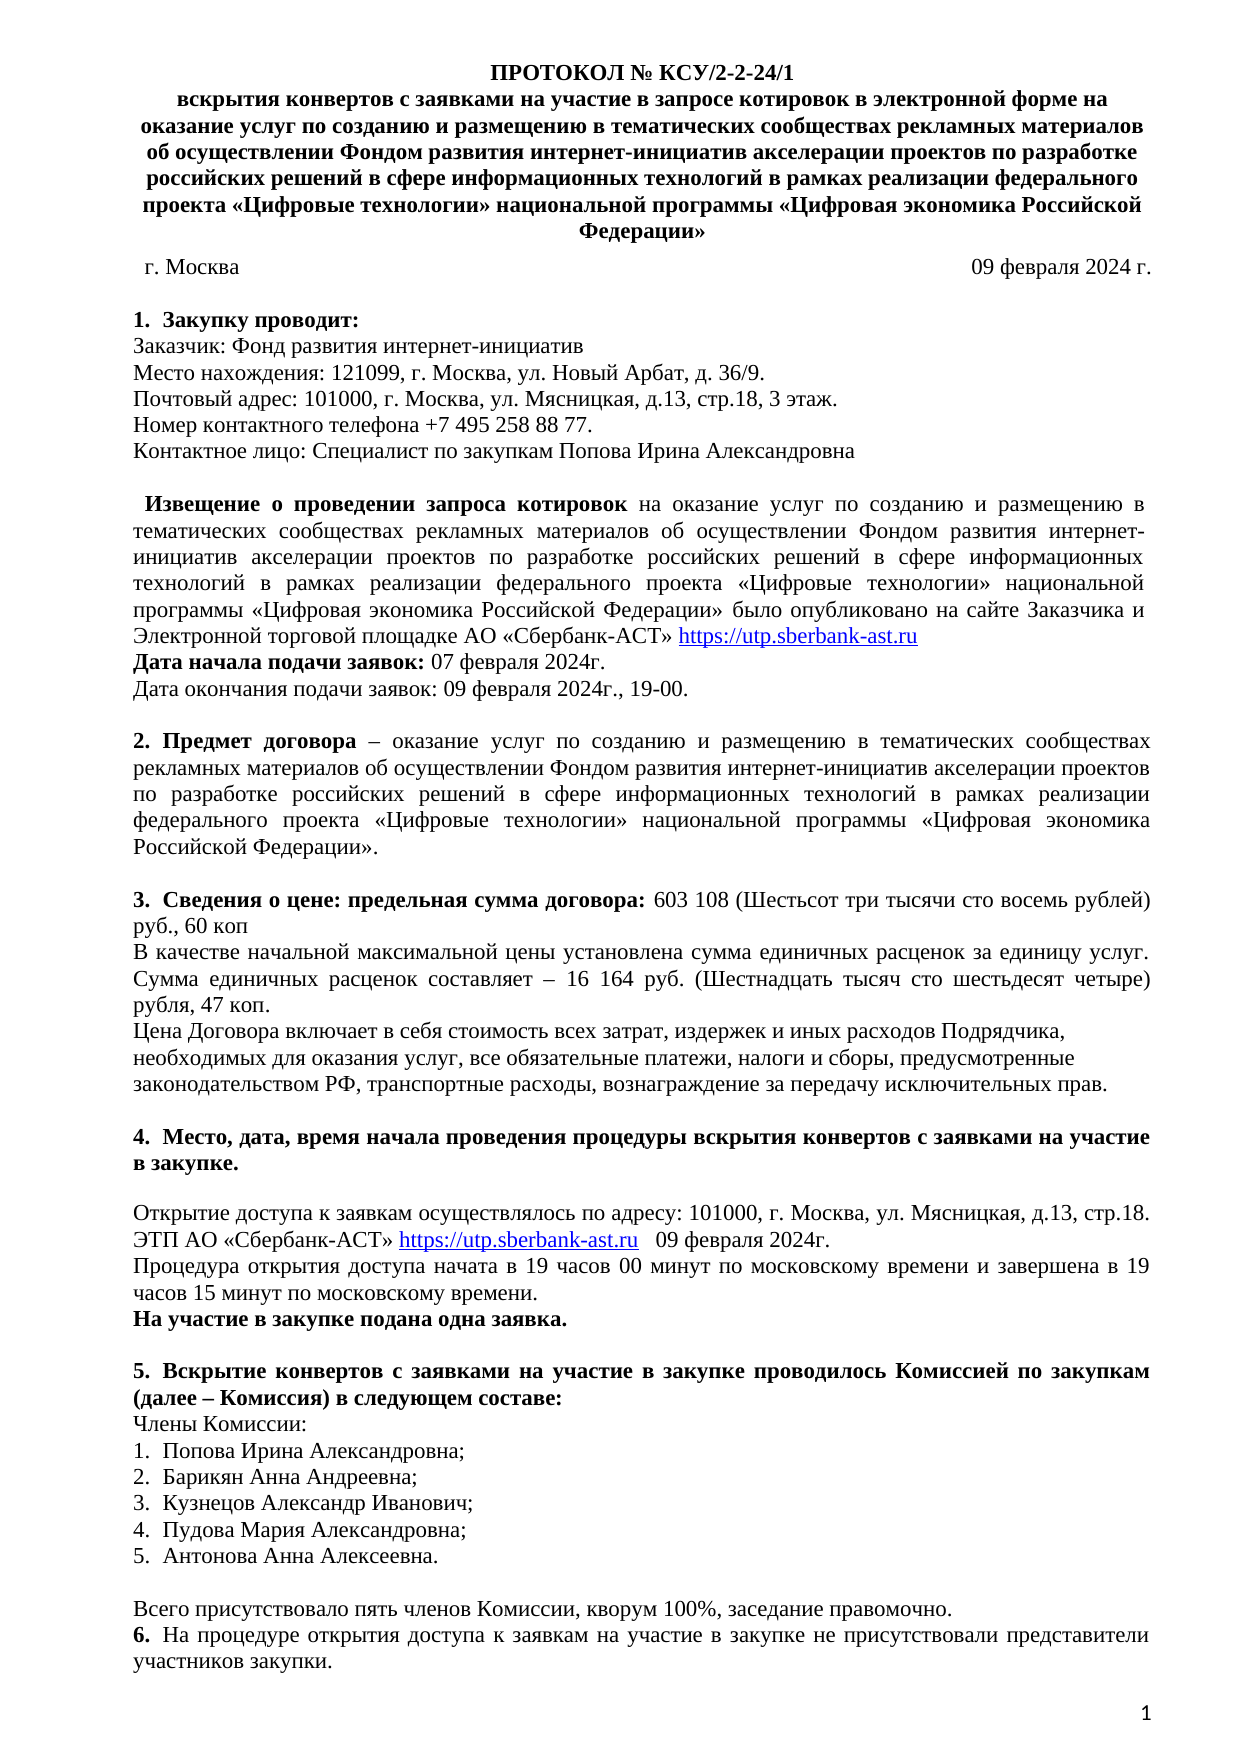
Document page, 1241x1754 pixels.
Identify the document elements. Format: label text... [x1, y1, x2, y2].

list Сведения о цене: предельная сумма договора: 603 108 (Шестьсот три тысячи сто восемь рублей) руб., 60 коп [133, 886, 1152, 938]
list Цена Договора включает в себя стоимость всех затрат, издержек и иных расходов Подрядчика, необходимых для оказания услуг, все обязательные платежи, налоги и сборы, предусмотренные законодательством РФ, транспортные расходы, вознаграждение за передачу исключительных прав. [133, 1017, 1152, 1096]
list Закупку проводит: [133, 306, 1152, 332]
list Антонова Анна Алексеевна. [133, 1542, 1152, 1568]
list Пудова Мария Александровна; [133, 1516, 1152, 1542]
text Почтовый адрес: 101000, г. Москва, ул. Мясницкая, д.13, стр.18, 3 этаж. [133, 385, 1152, 411]
table_header г. Москва [133, 253, 657, 279]
list Место, дата, время начала проведения процедуры вскрытия конвертов с заявками на участие в закупке. [133, 1123, 1152, 1176]
list На процедуре открытия доступа к заявкам на участие в закупке не присутствовали представители участников закупки. [133, 1621, 1152, 1674]
text На участие в закупке подана одна заявка. [133, 1305, 1152, 1331]
text Процедура открытия доступа начата в 19 часов 00 минут по московскому времени и завершена в 19 часов 15 минут по московскому времени. [133, 1252, 1152, 1305]
text ПРОТОКОЛ № КСУ/2-2-24/1 [133, 59, 1152, 85]
text Номер контактного телефона +7 495 258 88 77. [133, 411, 1152, 438]
text Заказчик: Фонд развития интернет-инициатив [133, 332, 1152, 358]
list Попова Ирина Александровна; [133, 1437, 1152, 1463]
text Открытие доступа к заявкам осуществлялось по адресу: 101000, г. Москва, ул. Мясницкая, д.13, стр.18. ЭТП АО «Сбербанк-АСТ» https://utp.sberbank-ast.ru 09 февраля 2024г. [133, 1199, 1152, 1252]
text Члены Комиссии: [133, 1410, 1152, 1437]
list Предмет договора – оказание услуг по созданию и размещению в тематических сообществах рекламных материалов об осуществлении Фондом развития интернет-инициатив акселерации проектов по разработке российских решений в сфере информационных технологий в рамках реализации федерального проекта «Цифровые технологии» национальной программы «Цифровая экономика Российской Федерации». [133, 727, 1152, 859]
text вскрытия конвертов с заявками на участие в запросе котировок в электронной форме на оказание услуг по созданию и размещению в тематических сообществах рекламных материалов об осуществлении Фондом развития интернет-инициатив акселерации проектов по разработке российских решений в сфере информационных технологий в рамках реализации федерального проекта «Цифровые технологии» национальной программы «Цифровая экономика Российской Федерации» [133, 85, 1152, 243]
list Кузнецов Александр Иванович; [133, 1489, 1152, 1516]
table_header 09 февраля 2024 г. [657, 253, 1163, 279]
text В качестве начальной максимальной цены установлена сумма единичных расценок за единицу услуг. Сумма единичных расценок составляет – 16 164 руб. (Шестнадцать тысяч сто шестьдесят четыре) рубля, 47 коп. [133, 938, 1152, 1017]
text Контактное лицо: Специалист по закупкам Попова Ирина Александровна [133, 438, 1152, 464]
list Вскрытие конвертов с заявками на участие в закупке проводилось Комиссией по закупкам (далее – Комиссия) в следующем составе: [133, 1358, 1152, 1410]
text Дата начала подачи заявок: 07 февраля 2024г. [133, 648, 1152, 675]
text Извещение о проведении запроса котировок на оказание услуг по созданию и размещению в тематических сообществах рекламных материалов об осуществлении Фондом развития интернет-инициатив акселерации проектов по разработке российских решений в сфере информационных технологий в рамках реализации федерального проекта «Цифровые технологии» национальной программы «Цифровая экономика Российской Федерации» было опубликовано на сайте Заказчика и Электронной торговой площадке АО «Сбербанк-АСТ» https://utp.sberbank-ast.ru [133, 490, 1146, 648]
text Всего присутствовало пять членов Комиссии, кворум 100%, заседание правомочно. [133, 1595, 1152, 1621]
list Барикян Анна Андреевна; [133, 1463, 1152, 1489]
text Место нахождения: 121099, г. Москва, ул. Новый Арбат, д. 36/9. [133, 358, 1152, 385]
text Дата окончания подачи заявок: 09 февраля 2024г., 19-00. [133, 675, 1152, 701]
